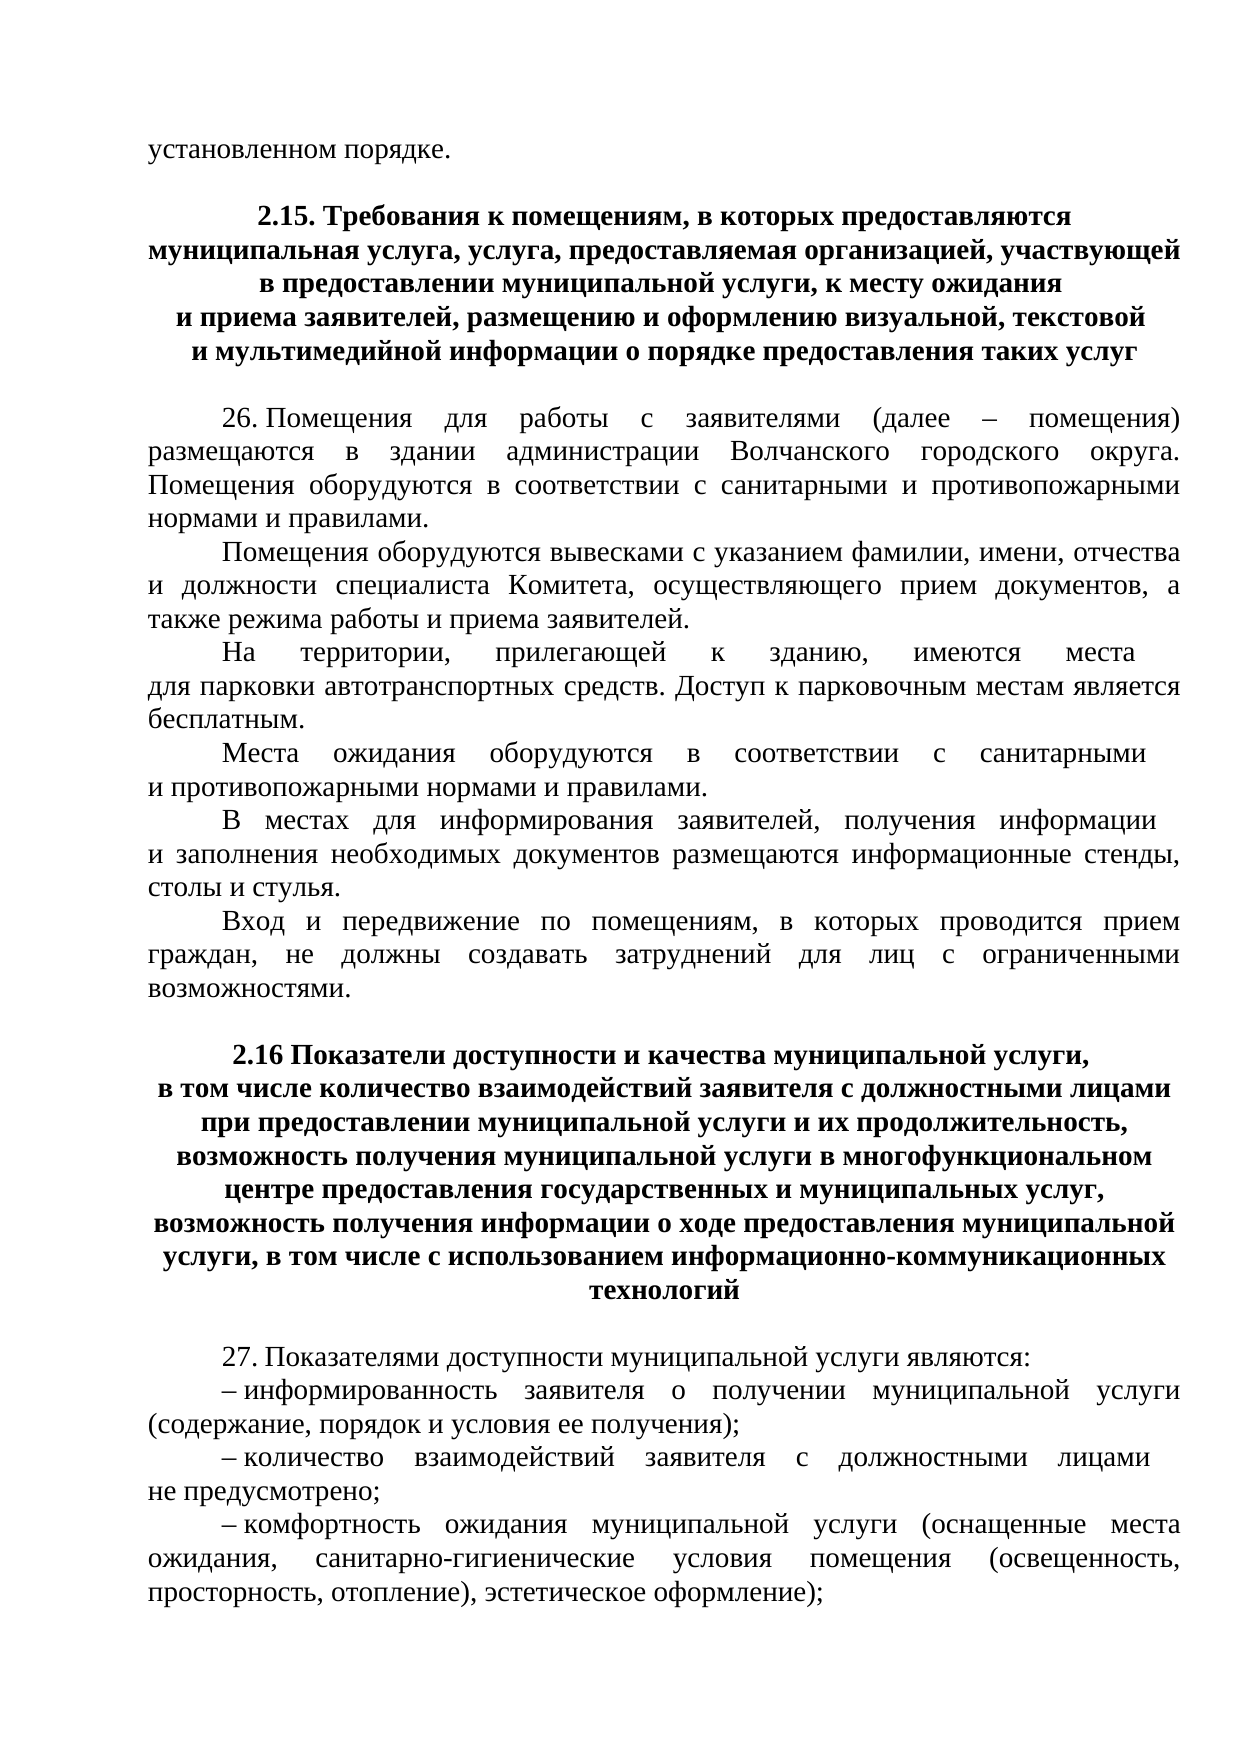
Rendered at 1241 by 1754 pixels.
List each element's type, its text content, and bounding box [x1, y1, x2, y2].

text Места ожидания оборудуются в соответствии с санитарными и противопожарными нормами и правилами. [148, 735, 1181, 802]
text 2.16 Показатели доступности и качества муниципальной услуги, в том числе количество взаимодействий заявителя с должностными лицами при предоставлении муниципальной услуги и их продолжительность, возможность получения муниципальной услуги в многофункциональном центре предоставления государственных и муниципальных услуг, возможность получения информации о ходе предоставления муниципальной услуги, в том числе с использованием информационно-коммуникационных технологий [148, 1037, 1181, 1305]
text 2.15. Требования к помещениям, в которых предоставляются муниципальная услуга, услуга, предоставляемая организацией, участвующей в предоставлении муниципальной услуги, к месту ожидания и приема заявителей, размещению и оформлению визуальной, текстовой и мультимедийной информации о порядке предоставления таких услуг [148, 198, 1181, 366]
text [148, 131, 1181, 165]
text – комфортность ожидания муниципальной услуги (оснащенные места ожидания, санитарно-гигиенические условия помещения (освещенность, просторность, отопление), эстетическое оформление); [148, 1507, 1181, 1607]
text В местах для информирования заявителей, получения информации и заполнения необходимых документов размещаются информационные стенды, столы и стулья. [148, 802, 1181, 903]
text Помещения оборудуются вывесками с указанием фамилии, имени, отчества и должности специалиста Комитета, осуществляющего прием документов, а также режима работы и приема заявителей. [148, 534, 1181, 634]
text 26. Помещения для работы с заявителями (далее – помещения) размещаются в здании администрации Волчанского городского округа. Помещения оборудуются в соответствии с санитарными и противопожарными нормами и правилами. [148, 400, 1181, 534]
text – количество взаимодействий заявителя с должностными лицами не предусмотрено; [148, 1439, 1181, 1507]
text Вход и передвижение по помещениям, в которых проводится прием граждан, не должны создавать затруднений для лиц с ограниченными возможностями. [148, 903, 1181, 1003]
text – информированность заявителя о получении муниципальной услуги (содержание, порядок и условия ее получения); [148, 1372, 1181, 1439]
text 27. Показателями доступности муниципальной услуги являются: [148, 1339, 1181, 1372]
text На территории, прилегающей к зданию, имеются места для парковки автотранспортных средств. Доступ к парковочным местам является бесплатным. [148, 634, 1181, 735]
